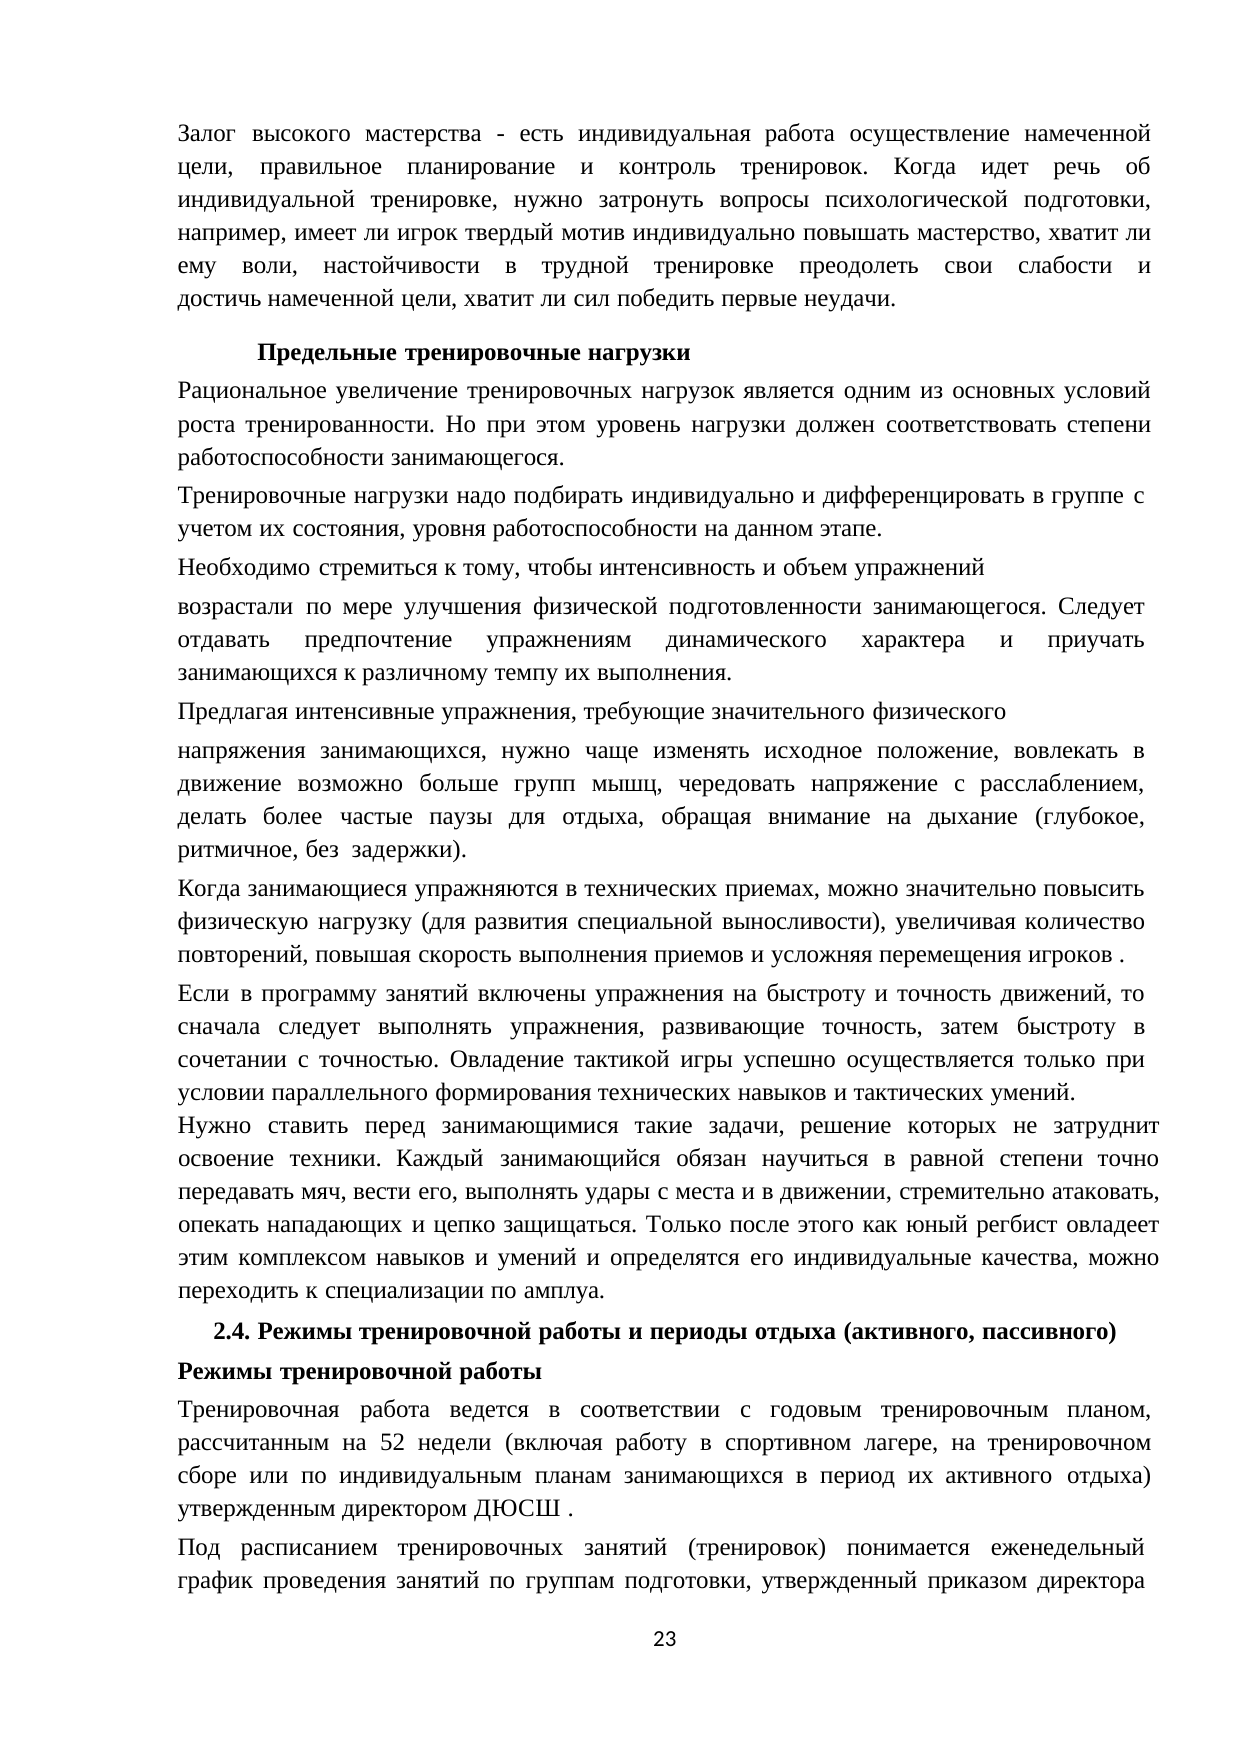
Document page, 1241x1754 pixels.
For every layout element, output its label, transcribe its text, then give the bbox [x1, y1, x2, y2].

text Рациональное увеличение тренировочных нагрузок является одним из основных условий роста тренированности. Но при этом уровень нагрузки должен соответствовать степени работоспособности занимающегося. [177, 376, 1151, 470]
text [177, 1532, 1145, 1594]
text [177, 118, 1151, 312]
text Тренировочные нагрузки надо подбирать индивидуально и дифференцировать в группе с учетом их состояния, уровня работоспособности на данном этапе. [177, 480, 1145, 542]
text напряжения занимающихся, нужно чаще изменять исходное положение, вовлекать в движение возможно больше групп мышц, чередовать напряжение с расслаблением, делать более частые паузы для отдыха, обращая внимание на дыхание (глубокое, ритмичное, без задержки). [177, 735, 1145, 863]
text Если в программу занятий включены упражнения на быстроту и точность движений, то сначала следует выполнять упражнения, развивающие точность, затем быстроту в сочетании с точностью. Овладение тактикой игры успешно осуществляется только при условии параллельного формирования технических навыков и тактических умений. [177, 978, 1145, 1106]
text Режимы тренировочной работы [177, 1356, 1152, 1385]
text Тренировочная работа ведется в соответствии с годовым тренировочным планом, рассчитанным на 52 недели (включая работу в спортивном лагере, на тренировочном сборе или по индивидуальным планам занимающихся в период их активного отдыха) утвержденным директором ДЮСШ . [177, 1394, 1152, 1522]
text Нужно ставить перед занимающимися такие задачи, решение которых не затруднит освоение техники. Каждый занимающийся обязан научиться в равной степени точно передавать мяч, вести его, выполнять удары с места и в движении, стремительно атаковать, опекать нападающих и цепко защищаться. Только после этого как юный регбист овладеет этим комплексом навыков и умений и определятся его индивидуальные качества, можно переходить к специализации по амплуа. [177, 1110, 1160, 1304]
text Предельные тренировочные нагрузки [177, 337, 1151, 366]
text Необходимо стремиться к тому, чтобы интенсивность и объем упражнений [177, 552, 1145, 581]
text Предлагая интенсивные упражнения, требующие значительного физического [177, 696, 1145, 725]
text возрастали по мере улучшения физической подготовленности занимающегося. Следует отдавать предпочтение упражнениям динамического характера и приучать занимающихся к различному темпу их выполнения. [177, 591, 1145, 686]
text 2.4. Режимы тренировочной работы и периоды отдыха (активного, пассивного) [213, 1316, 1152, 1344]
text Когда занимающиеся упражняются в технических приемах, можно значительно повысить физическую нагрузку (для развития специальной выносливости), увеличивая количество повторений, повышая скорость выполнения приемов и усложняя перемещения игроков . [177, 873, 1145, 968]
